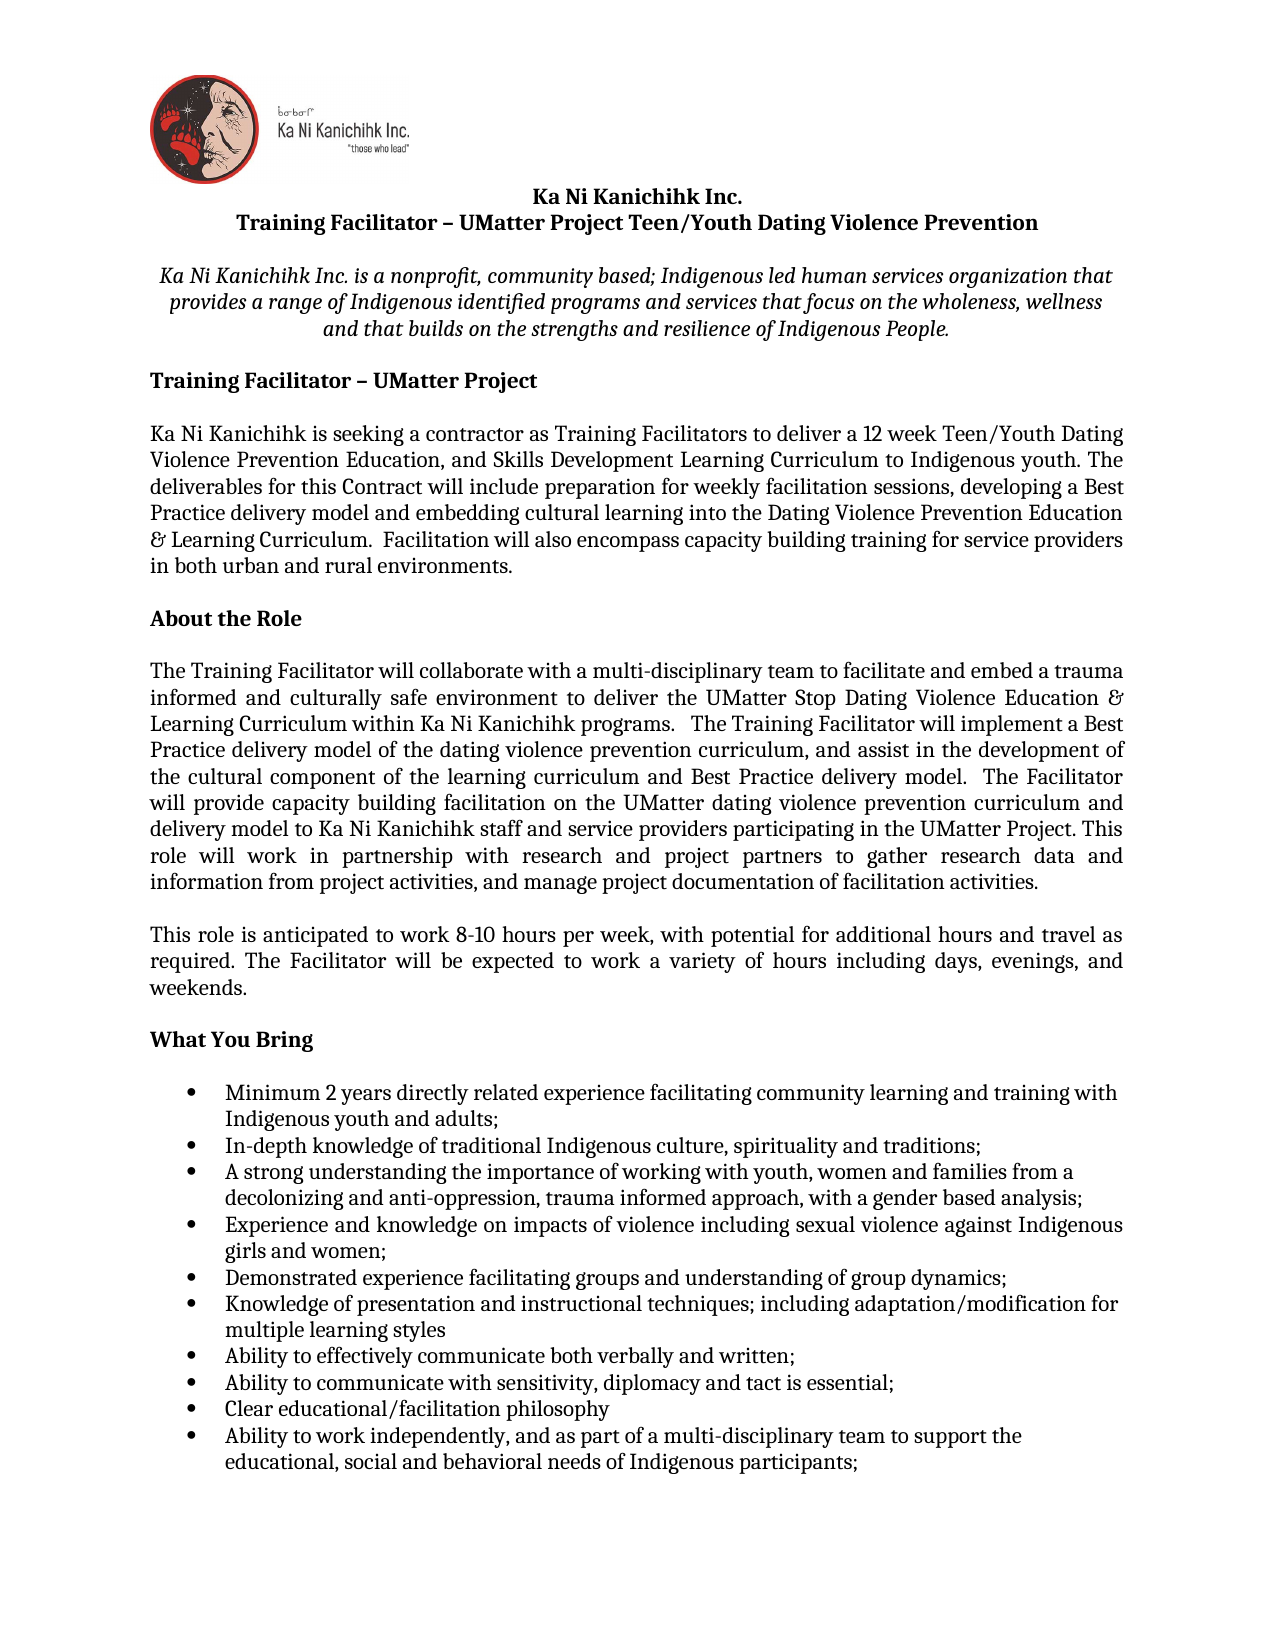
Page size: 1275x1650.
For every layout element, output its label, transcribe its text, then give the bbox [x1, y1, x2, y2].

list Knowledge of presentation and instructional techniques; including adaptation/modification for multiple learning styles [187, 1291, 1125, 1343]
text Training Facilitator – UMatter Project Teen/Youth Dating Violence Prevention [150, 210, 1125, 236]
text Training Facilitator – UMatter Project [150, 368, 1125, 394]
list Ability to effectively communicate both verbally and written; [187, 1343, 1125, 1370]
text What You Bring [150, 1027, 1125, 1053]
text Ka Ni Kanichihk is seeking a contractor as Training Facilitators to deliver a 12 week Teen/Youth Dating Violence Prevention Education, and Skills Development Learning Curriculum to Indigenous youth. The deliverables for this Contract will include preparation for weekly facilitation sessions, developing a Best Practice delivery model and embedding cultural learning into the Dating Violence Prevention Education & Learning Curriculum. Facilitation will also encompass capacity building training for service providers in both urban and rural environments. [150, 421, 1125, 579]
list In-depth knowledge of traditional Indigenous culture, spirituality and traditions; [187, 1132, 1125, 1159]
list Ability to communicate with sensitivity, diplomacy and tact is essential; [187, 1370, 1125, 1396]
list Ability to work independently, and as part of a multi-disciplinary team to support the educational, social and behavioral needs of Indigenous participants; [187, 1422, 1125, 1475]
text Ka Ni Kanichihk Inc. is a nonprofit, community based; Indigenous led human services organization that provides a range of Indigenous identified programs and services that focus on the wholeness, wellness and that builds on the strengths and resilience of Indigenous People. [150, 263, 1125, 342]
list Clear educational/facilitation philosophy [187, 1396, 1125, 1422]
text Ka Ni Kanichihk Inc. [150, 184, 1125, 210]
list Minimum 2 years directly related experience facilitating community learning and training with Indigenous youth and adults; [187, 1080, 1125, 1132]
text About the Role [150, 605, 1125, 632]
text The Training Facilitator will collaborate with a multi-disciplinary team to facilitate and embed a trauma informed and culturally safe environment to deliver the UMatter Stop Dating Violence Education & Learning Curriculum within Ka Ni Kanichihk programs. The Training Facilitator will implement a Best Practice delivery model of the dating violence prevention curriculum, and assist in the development of the cultural component of the learning curriculum and Best Practice delivery model. The Facilitator will provide capacity building facilitation on the UMatter dating violence prevention curriculum and delivery model to Ka Ni Kanichihk staff and service providers participating in the UMatter Project. This role will work in partnership with research and project partners to gather research data and information from project activities, and manage project documentation of facilitation activities. [150, 658, 1125, 895]
list Demonstrated experience facilitating groups and understanding of group dynamics; [187, 1264, 1125, 1291]
picture [150, 75, 409, 184]
text This role is anticipated to work 8-10 hours per week, with potential for additional hours and travel as required. The Facilitator will be expected to work a variety of hours including days, evenings, and weekends. [150, 922, 1125, 1001]
list Experience and knowledge on impacts of violence including sexual violence against Indigenous girls and women; [187, 1212, 1125, 1264]
list A strong understanding the importance of working with youth, women and families from a decolonizing and anti-oppression, trauma informed approach, with a gender based analysis; [187, 1159, 1125, 1212]
